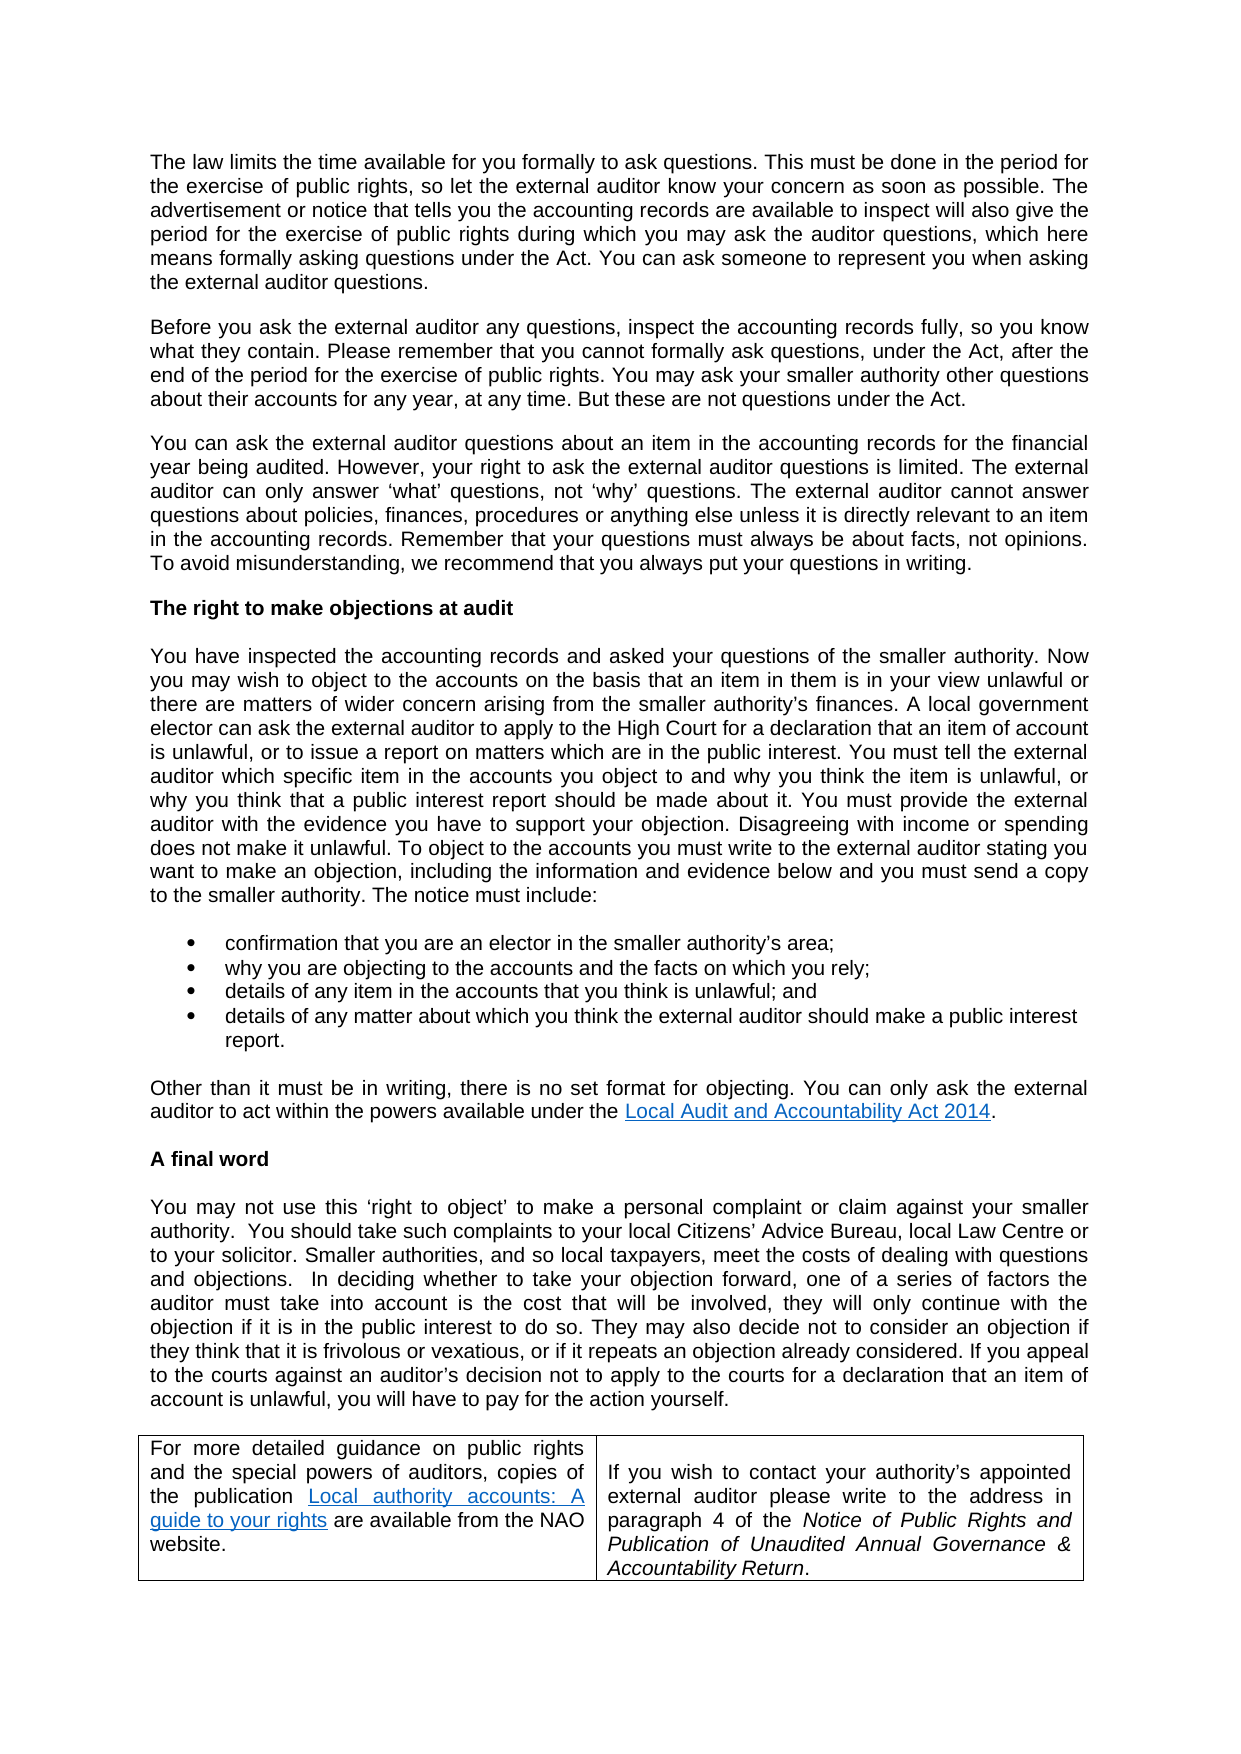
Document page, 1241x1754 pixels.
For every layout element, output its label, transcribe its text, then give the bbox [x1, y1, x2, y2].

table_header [597, 1436, 1083, 1579]
text Other than it must be in writing, there is no set format for objecting. You can only ask the external auditor to act within the powers available under the Local Audit and Accountability Act 2014. [150, 1075, 1090, 1123]
text You can ask the external auditor questions about an item in the accounting records for the financial year being audited. However, your right to ask the external auditor questions is limited. The external auditor can only answer ‘what’ questions, not ‘why’ questions. The external auditor cannot answer questions about policies, finances, procedures or anything else unless it is directly relevant to an item in the accounting records. Remember that your questions must always be about facts, not opinions. To avoid misunderstanding, we recommend that you always put your questions in writing. [150, 431, 1090, 575]
text The law limits the time available for you formally to ask questions. This must be done in the period for the exercise of public rights, so let the external auditor know your concern as soon as possible. The advertisement or notice that tells you the accounting records are available to inspect will also give the period for the exercise of public rights during which you may ask the auditor questions, which here means formally asking questions under the Act. You can ask someone to represent you when asking the external auditor questions. [150, 150, 1090, 294]
list details of any item in the accounts that you think is unlawful; and [187, 979, 1090, 1003]
text You may not use this ‘right to object’ to make a personal complaint or claim against your smaller authority. You should take such complaints to your local Citizens’ Advice Bureau, local Law Centre or to your solicitor. Smaller authorities, and so local taxpayers, meet the costs of dealing with questions and objections. In deciding whether to take your objection forward, one of a series of factors the auditor must take into account is the cost that will be involved, they will only continue with the objection if it is in the public interest to do so. They may also decide not to consider an objection if they think that it is frivolous or vexatious, or if it repeats an objection already considered. If you appeal to the courts against an auditor’s decision not to apply to the courts for a declaration that an item of account is unlawful, you will have to pay for the action yourself. [150, 1195, 1090, 1411]
text A final word [150, 1147, 1090, 1171]
list confirmation that you are an elector in the smaller authority’s area; [187, 931, 1090, 955]
list why you are objecting to the accounts and the facts on which you rely; [187, 955, 1090, 979]
list details of any matter about which you think the external auditor should make a public interest report. [187, 1003, 1090, 1051]
text Before you ask the external auditor any questions, inspect the accounting records fully, so you know what they contain. Please remember that you cannot formally ask questions, under the Act, after the end of the period for the exercise of public rights. You may ask your smaller authority other questions about their accounts for any year, at any time. But these are not questions under the Act. [150, 314, 1090, 410]
text The right to make objections at audit [150, 596, 1090, 620]
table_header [139, 1436, 596, 1579]
text You have inspected the accounting records and asked your questions of the smaller authority. Now you may wish to object to the accounts on the basis that an item in them is in your view unlawful or there are matters of wider concern arising from the smaller authority’s finances. A local government elector can ask the external auditor to apply to the High Court for a declaration that an item of account is unlawful, or to issue a report on matters which are in the public interest. You must tell the external auditor which specific item in the accounts you object to and why you think the item is unlawful, or why you think that a public interest report should be made about it. You must provide the external auditor with the evidence you have to support your objection. Disagreeing with income or spending does not make it unlawful. To object to the accounts you must write to the external auditor stating you want to make an objection, including the information and evidence below and you must send a copy to the smaller authority. The notice must include: [150, 644, 1090, 907]
